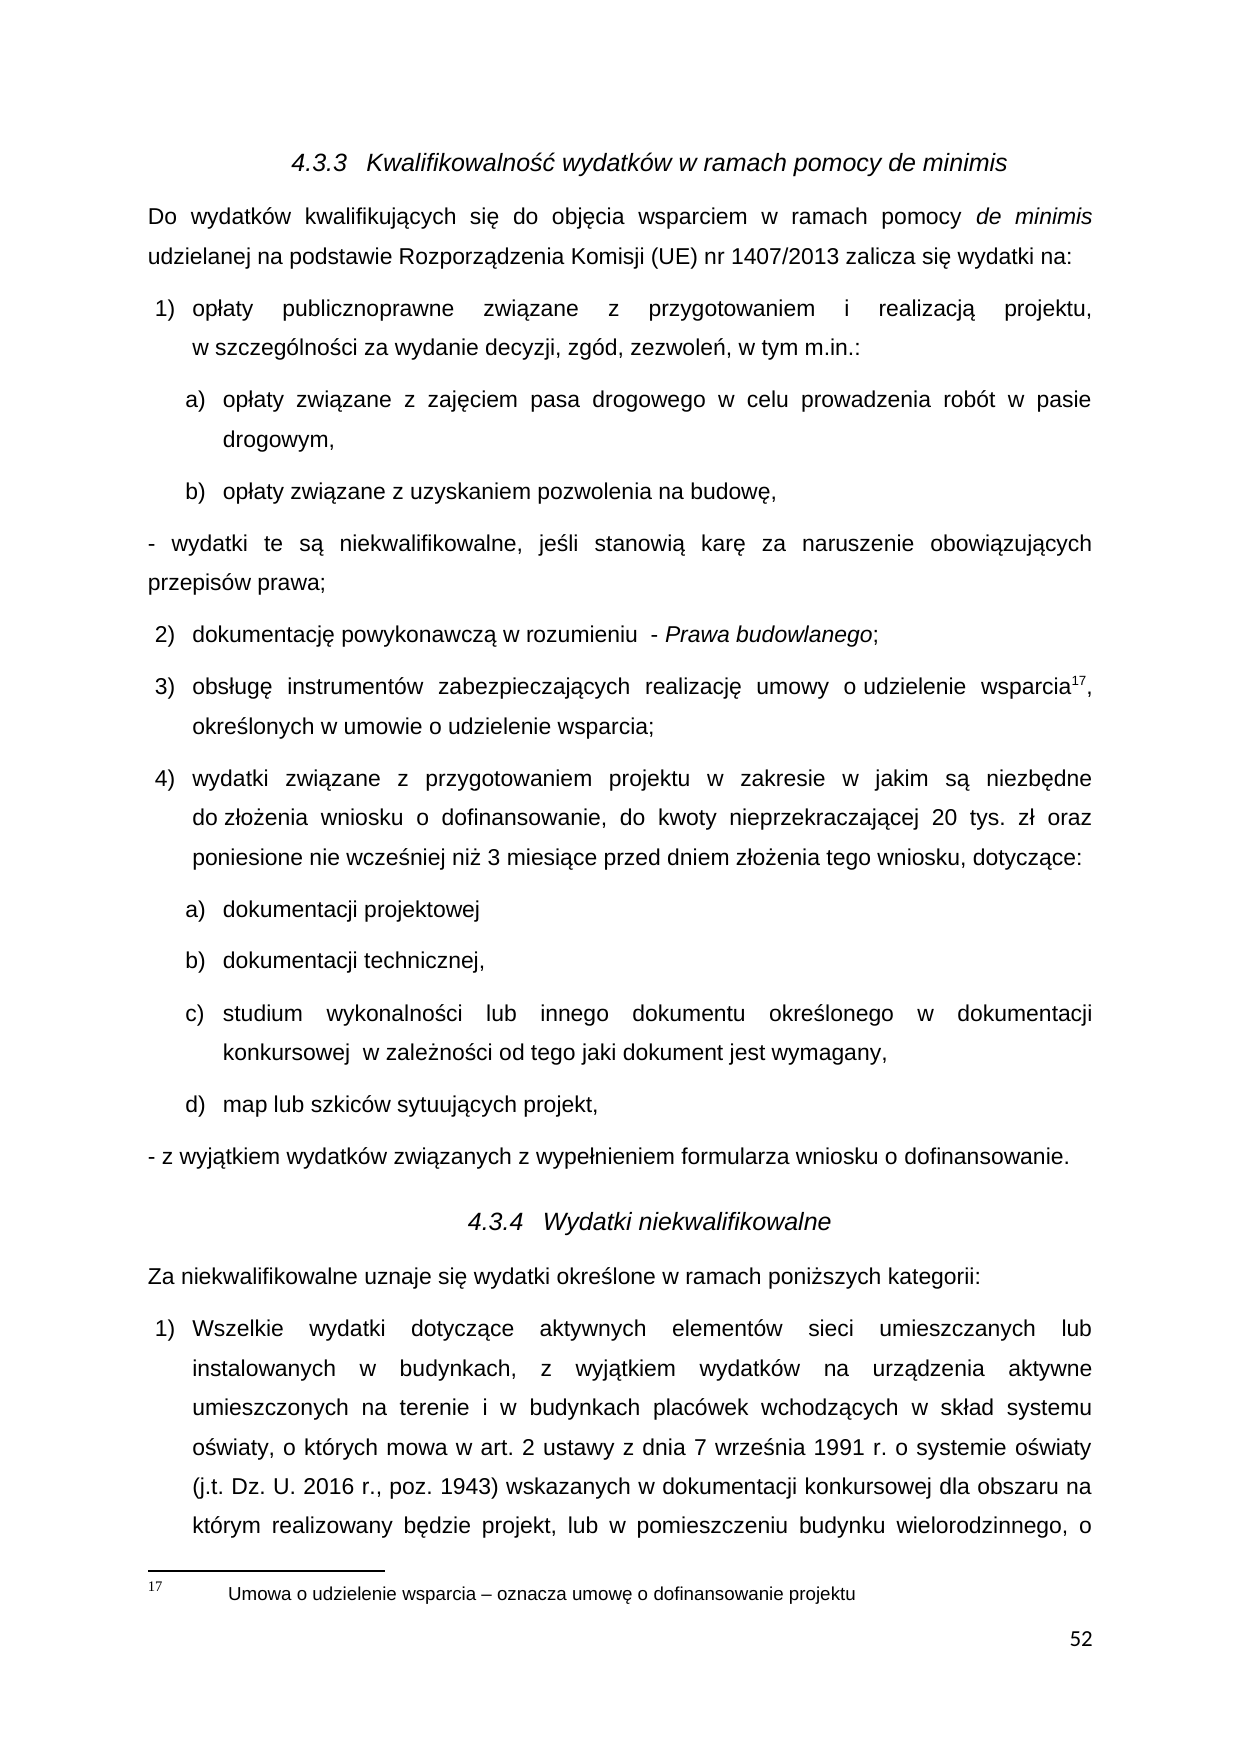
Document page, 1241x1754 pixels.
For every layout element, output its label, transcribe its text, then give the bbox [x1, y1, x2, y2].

list wydatki związane z przygotowaniem projektu w zakresie w jakim są niezbędne do złożenia wniosku o dofinansowanie, do kwoty nieprzekraczającej 20 tys. zł oraz poniesione nie wcześniej niż 3 miesiące przed dniem złożenia tego wniosku, dotyczące: [154, 764, 1092, 870]
list dokumentacji technicznej, [185, 947, 1092, 974]
list obsługę instrumentów zabezpieczających realizację umowy o udzielenie wsparcia, określonych w umowie o udzielenie wsparcia; [154, 673, 1092, 739]
list opłaty związane z zajęciem pasa drogowego w celu prowadzenia robót w pasie drogowym, [185, 386, 1092, 452]
text - wydatki te są niekwalifikowalne, jeśli stanowią karę za naruszenie obowiązujących przepisów prawa; [148, 530, 1092, 596]
list dokumentacji projektowej [185, 896, 1092, 922]
list studium wykonalności lub innego dokumentu określonego w dokumentacji konkursowej w zależności od tego jaki dokument jest wymagany, [185, 999, 1092, 1065]
subtitle Wydatki niekwalifikowalne [207, 1207, 1092, 1236]
text Za niekwalifikowalne uznaje się wydatki określone w ramach poniższych kategorii: [148, 1263, 1092, 1289]
list opłaty publicznoprawne związane z przygotowaniem i realizacją projektu, w szczególności za wydanie decyzji, zgód, zezwoleń, w tym m.in.: [154, 295, 1092, 361]
list opłaty związane z uzyskaniem pozwolenia na budowę, [185, 478, 1092, 504]
subtitle Kwalifikowalność wydatków w ramach pomocy de minimis [207, 148, 1092, 176]
text Do wydatków kwalifikujących się do objęcia wsparciem w ramach pomocy de minimis udzielanej na podstawie Rozporządzenia Komisji (UE) nr 1407/2013 zalicza się wydatki na: [148, 203, 1092, 269]
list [154, 1315, 1092, 1539]
list map lub szkiców sytuujących projekt, [185, 1091, 1092, 1117]
list dokumentację powykonawczą w rozumieniu - Prawa budowlanego; [154, 621, 1092, 647]
text - z wyjątkiem wydatków związanych z wypełnieniem formularza wniosku o dofinansowanie. [148, 1143, 1092, 1169]
